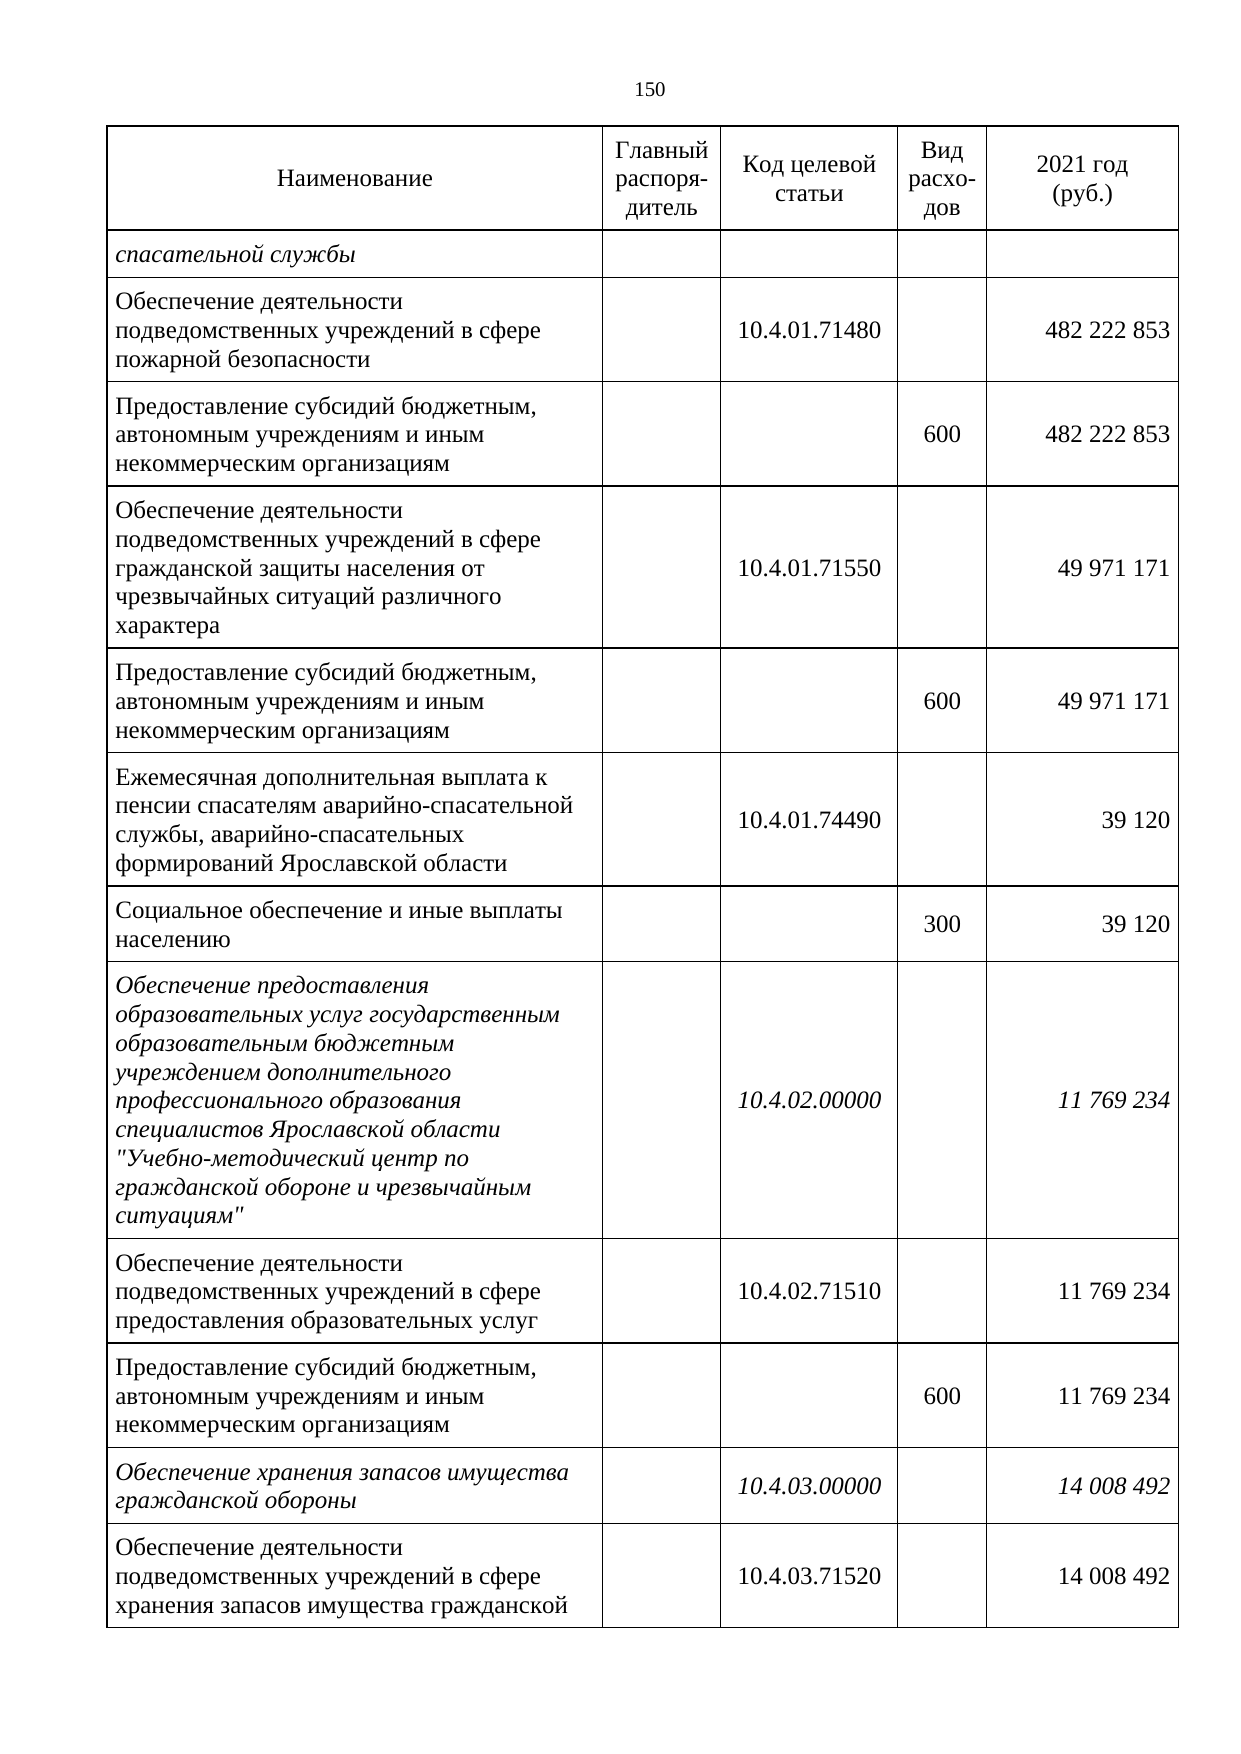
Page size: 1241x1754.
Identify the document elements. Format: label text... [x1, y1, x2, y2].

table_header Главный распоря-дитель [603, 127, 720, 229]
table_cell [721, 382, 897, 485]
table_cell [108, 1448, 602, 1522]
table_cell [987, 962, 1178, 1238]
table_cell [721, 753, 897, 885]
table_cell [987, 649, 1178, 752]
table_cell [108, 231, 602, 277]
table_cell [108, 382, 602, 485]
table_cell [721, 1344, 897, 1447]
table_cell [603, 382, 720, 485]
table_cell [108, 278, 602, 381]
table_header Код целевой статьи [721, 127, 897, 229]
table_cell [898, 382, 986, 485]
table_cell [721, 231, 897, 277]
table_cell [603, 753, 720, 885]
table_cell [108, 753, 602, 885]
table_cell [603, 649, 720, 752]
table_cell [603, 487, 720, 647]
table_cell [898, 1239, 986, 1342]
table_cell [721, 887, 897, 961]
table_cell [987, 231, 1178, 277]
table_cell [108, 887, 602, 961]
table_header Наименование [108, 127, 602, 229]
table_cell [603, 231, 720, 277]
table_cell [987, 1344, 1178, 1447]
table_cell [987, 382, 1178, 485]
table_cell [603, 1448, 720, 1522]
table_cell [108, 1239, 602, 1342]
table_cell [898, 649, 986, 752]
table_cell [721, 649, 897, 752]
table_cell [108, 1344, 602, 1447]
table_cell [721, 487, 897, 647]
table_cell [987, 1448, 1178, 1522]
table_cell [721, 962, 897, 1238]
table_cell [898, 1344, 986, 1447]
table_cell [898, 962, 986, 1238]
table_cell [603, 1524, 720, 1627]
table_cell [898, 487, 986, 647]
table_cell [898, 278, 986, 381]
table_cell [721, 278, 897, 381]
table_header Вид расхо-дов [898, 127, 986, 229]
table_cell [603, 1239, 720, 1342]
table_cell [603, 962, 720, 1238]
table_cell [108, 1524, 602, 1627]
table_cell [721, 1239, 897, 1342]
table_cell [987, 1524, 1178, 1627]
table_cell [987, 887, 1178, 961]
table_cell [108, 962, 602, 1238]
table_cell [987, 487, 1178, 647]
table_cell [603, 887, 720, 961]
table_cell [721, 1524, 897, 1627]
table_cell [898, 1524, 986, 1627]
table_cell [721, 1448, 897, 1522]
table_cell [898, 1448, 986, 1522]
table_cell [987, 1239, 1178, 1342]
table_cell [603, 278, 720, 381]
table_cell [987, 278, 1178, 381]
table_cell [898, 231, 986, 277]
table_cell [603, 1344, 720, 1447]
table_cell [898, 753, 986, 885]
table_header 2021 год (руб.) [987, 127, 1178, 229]
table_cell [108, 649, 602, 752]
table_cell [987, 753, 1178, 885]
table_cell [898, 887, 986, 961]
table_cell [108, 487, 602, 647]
